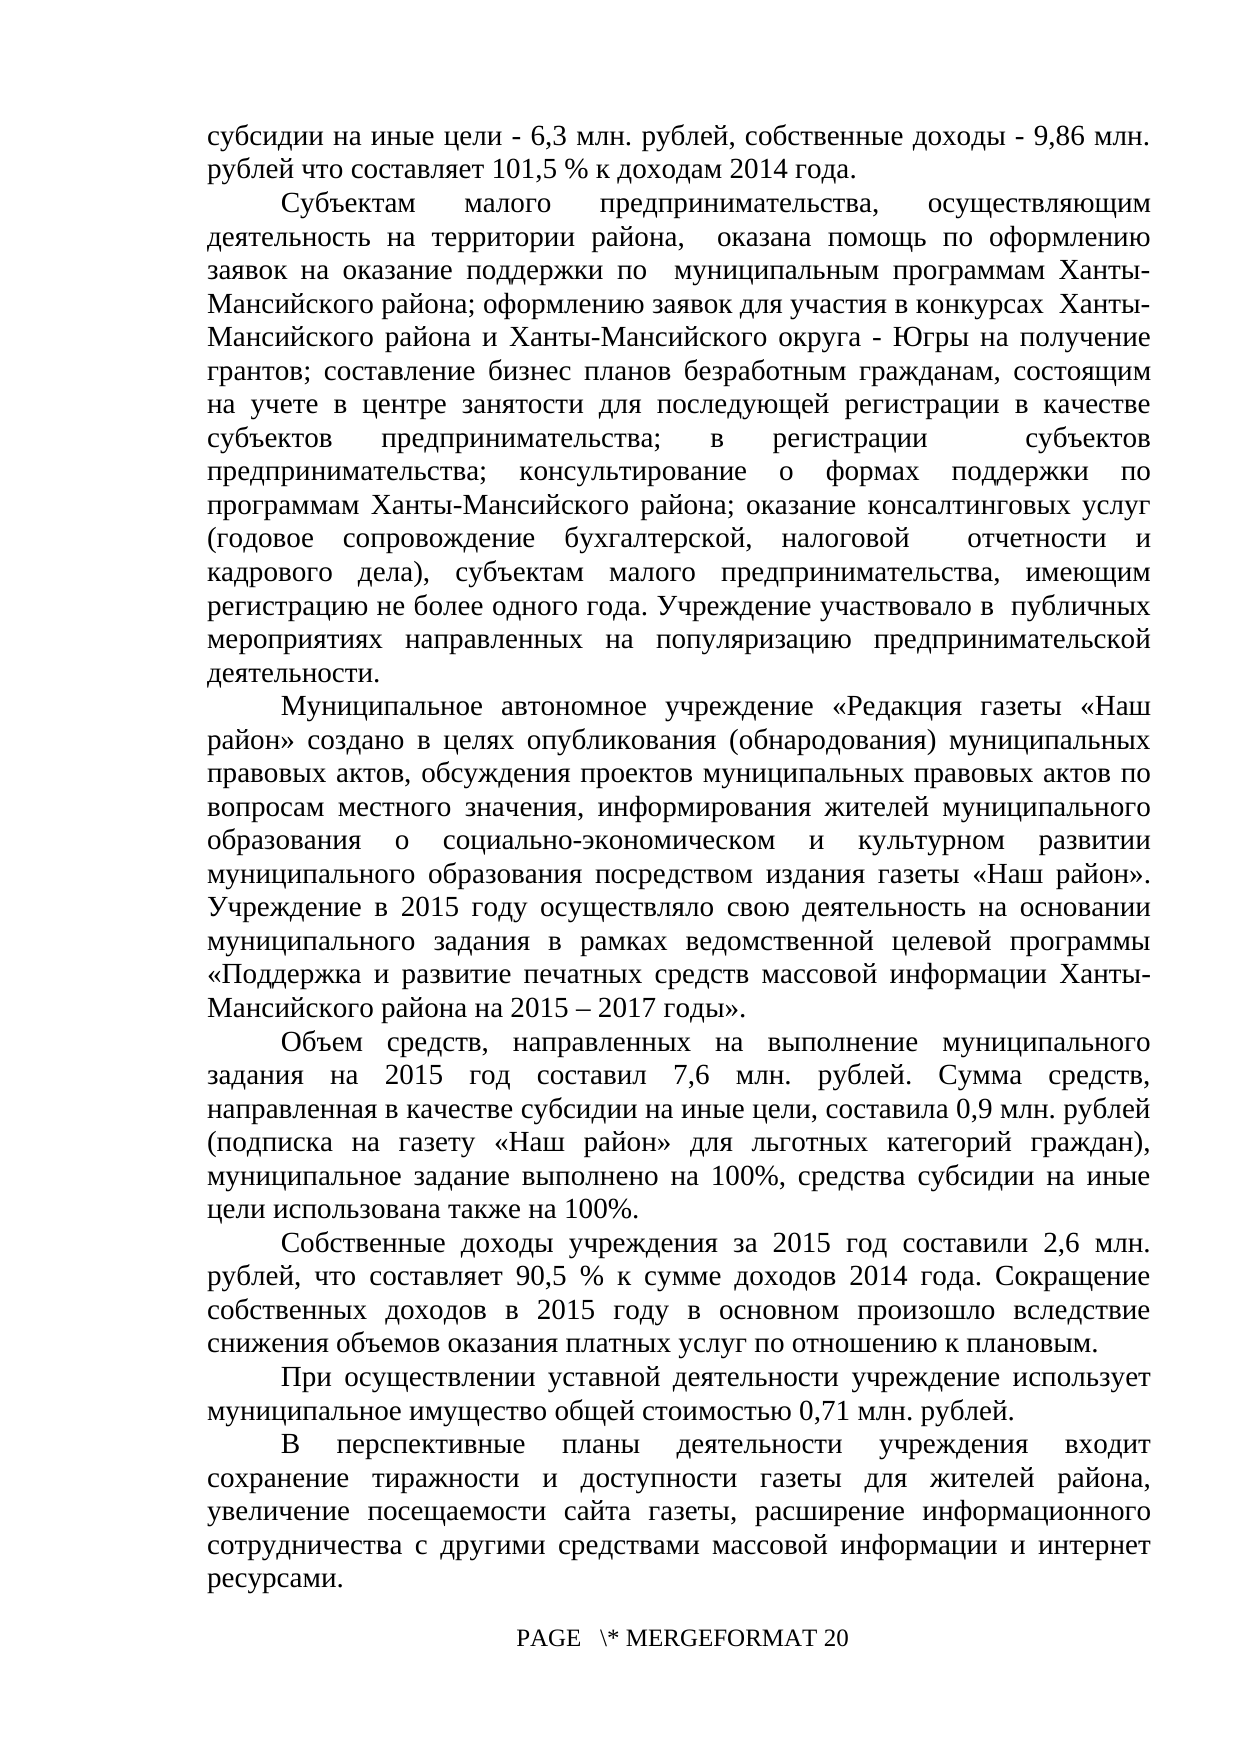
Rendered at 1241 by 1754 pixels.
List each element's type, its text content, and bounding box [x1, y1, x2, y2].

text Собственные доходы учреждения за 2015 год составили 2,6 млн. рублей, что составляет 90,5 % к сумме доходов 2014 года. Сокращение собственных доходов в 2015 году в основном произошло вследствие снижения объемов оказания платных услуг по отношению к плановым. [207, 1225, 1152, 1359]
text Объем средств, направленных на выполнение муниципального задания на 2015 год составил 7,6 млн. рублей. Сумма средств, направленная в качестве субсидии на иные цели, составила 0,9 млн. рублей (подписка на газету «Наш район» для льготных категорий граждан), муниципальное задание выполнено на 100%, средства субсидии на иные цели использована также на 100%. [207, 1024, 1152, 1225]
text В перспективные планы деятельности учреждения входит сохранение тиражности и доступности газеты для жителей района, увеличение посещаемости сайта газеты, расширение информационного сотрудничества с другими средствами массовой информации и интернет ресурсами. [207, 1426, 1152, 1594]
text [207, 118, 1152, 185]
text При осуществлении уставной деятельности учреждение использует муниципальное имущество общей стоимостью 0,71 млн. рублей. [207, 1359, 1152, 1426]
text Субъектам малого предпринимательства, осуществляющим деятельность на территории района, оказана помощь по оформлению заявок на оказание поддержки по муниципальным программам Ханты-Мансийского района; оформлению заявок для участия в конкурсах Ханты-Мансийского района и Ханты-Мансийского округа - Югры на получение грантов; составление бизнес планов безработным гражданам, состоящим на учете в центре занятости для последующей регистрации в качестве субъектов предпринимательства; в регистрации субъектов предпринимательства; консультирование о формах поддержки по программам Ханты-Мансийского района; оказание консалтинговых услуг (годовое сопровождение бухгалтерской, налоговой отчетности и кадрового дела), субъектам малого предпринимательства, имеющим регистрацию не более одного года. Учреждение участвовало в публичных мероприятиях направленных на популяризацию предпринимательской деятельности. [207, 185, 1152, 688]
text Муниципальное автономное учреждение «Редакция газеты «Наш район» создано в целях опубликования (обнародования) муниципальных правовых актов, обсуждения проектов муниципальных правовых актов по вопросам местного значения, информирования жителей муниципального образования о социально-экономическом и культурном развитии муниципального образования посредством издания газеты «Наш район». Учреждение в 2015 году осуществляло свою деятельность на основании муниципального задания в рамках ведомственной целевой программы «Поддержка и развитие печатных средств массовой информации Ханты-Мансийского района на 2015 – 2017 годы». [207, 688, 1152, 1024]
